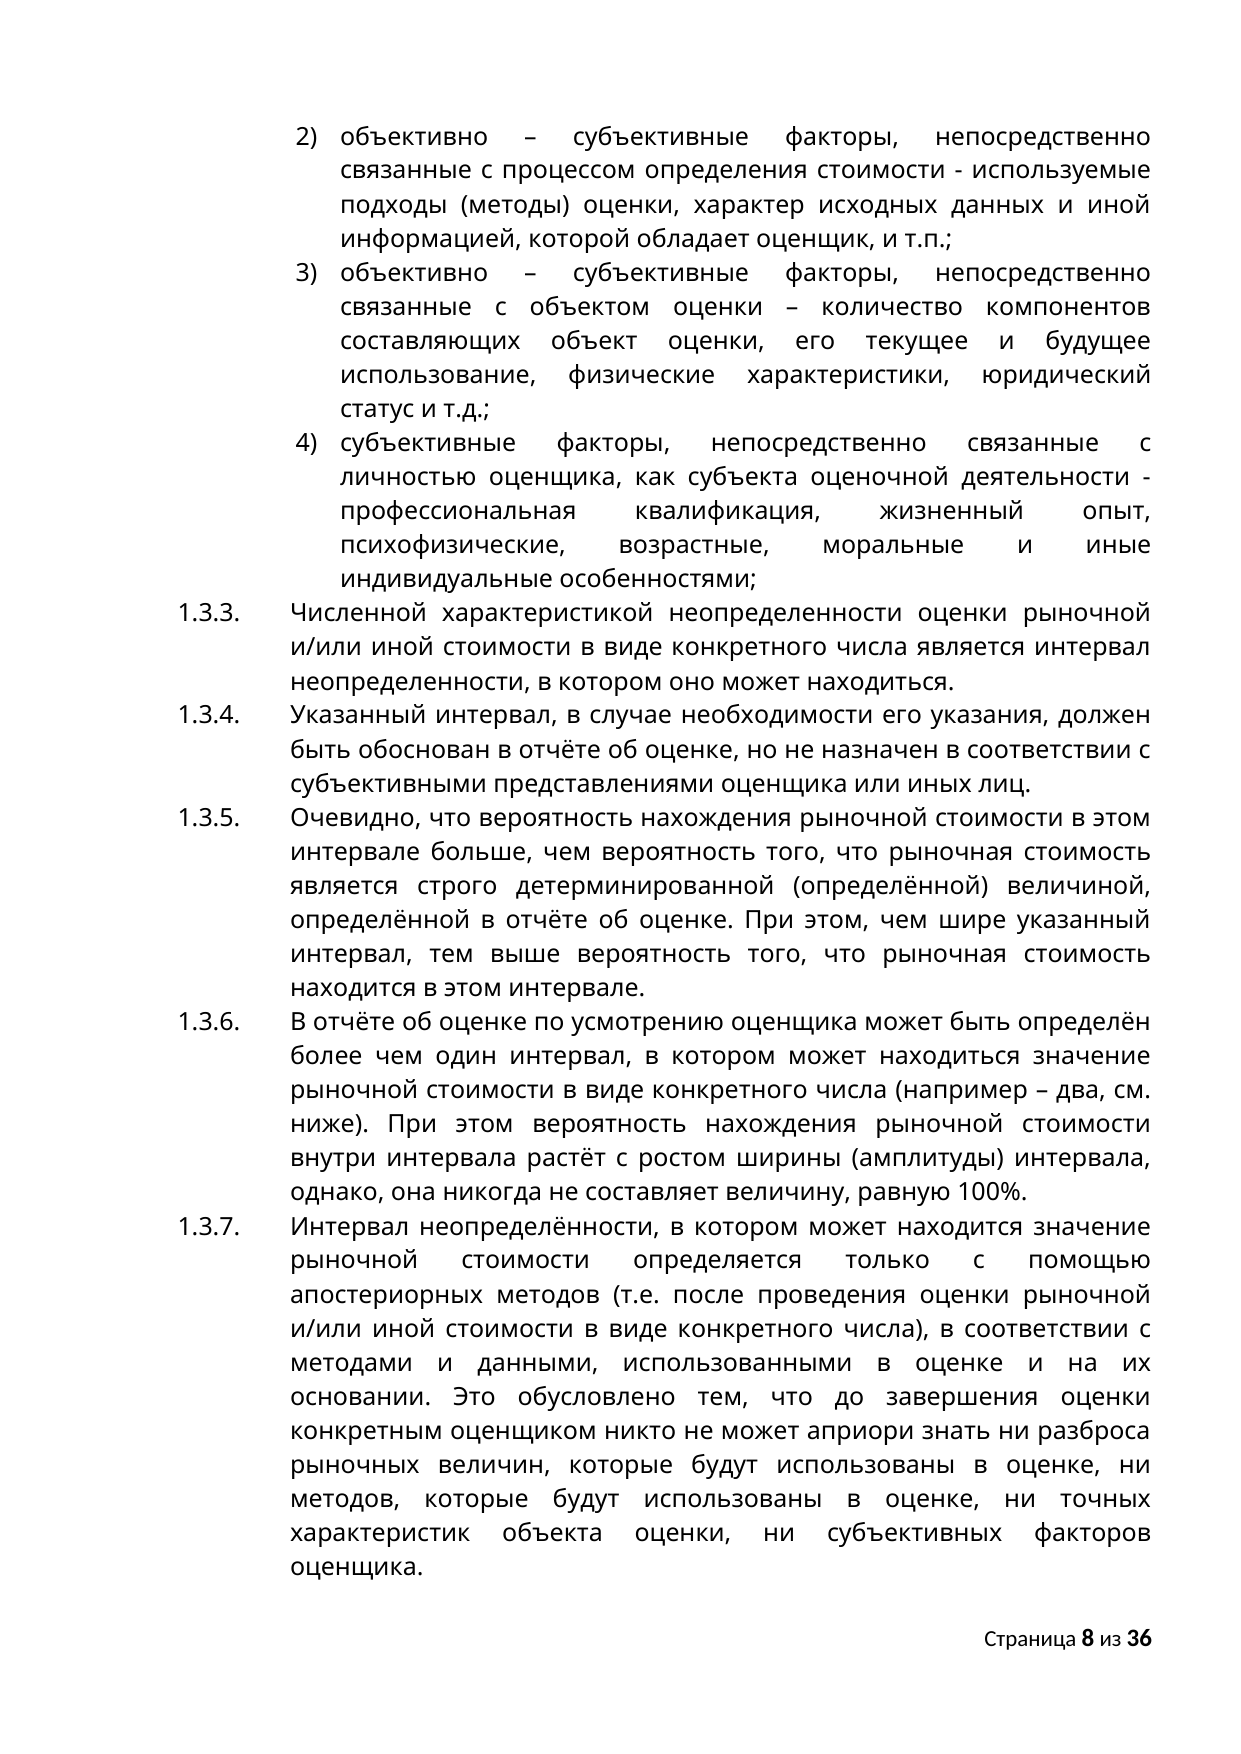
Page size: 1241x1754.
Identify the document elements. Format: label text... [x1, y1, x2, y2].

list В отчёте об оценке по усмотрению оценщика может быть определён более чем один интервал, в котором может находиться значение рыночной стоимости в виде конкретного числа (например – два, см. ниже). При этом вероятность нахождения рыночной стоимости внутри интервала растёт с ростом ширины (амплитуды) интервала, однако, она никогда не составляет величину, равную 100%. [177, 1004, 1152, 1208]
list Численной характеристикой неопределенности оценки рыночной и/или иной стоимости в виде конкретного числа является интервал неопределенности, в котором оно может находиться. [177, 595, 1152, 697]
list Указанный интервал, в случае необходимости его указания, должен быть обоснован в отчёте об оценке, но не назначен в соответствии с субъективными представлениями оценщика или иных лиц. [177, 697, 1152, 799]
list объективно – субъективные факторы, непосредственно связанные с процессом определения стоимости - используемые подходы (методы) оценки, характер исходных данных и иной информацией, которой обладает оценщик, и т.п.; [295, 118, 1152, 254]
list Очевидно, что вероятность нахождения рыночной стоимости в этом интервале больше, чем вероятность того, что рыночная стоимость является строго детерминированной (определённой) величиной, определённой в отчёте об оценке. При этом, чем шире указанный интервал, тем выше вероятность того, что рыночная стоимость находится в этом интервале. [177, 799, 1152, 1004]
list субъективные факторы, непосредственно связанные с личностью оценщика, как субъекта оценочной деятельности - профессиональная квалификация, жизненный опыт, психофизические, возрастные, моральные и иные индивидуальные особенностями; [295, 425, 1152, 595]
list Интервал неопределённости, в котором может находится значение рыночной стоимости определяется только с помощью апостериорных методов (т.е. после проведения оценки рыночной и/или иной стоимости в виде конкретного числа), в соответствии с методами и данными, использованными в оценке и на их основании. Это обусловлено тем, что до завершения оценки конкретным оценщиком никто не может априори знать ни разброса рыночных величин, которые будут использованы в оценке, ни методов, которые будут использованы в оценке, ни точных характеристик объекта оценки, ни субъективных факторов оценщика. [177, 1208, 1152, 1583]
list объективно – субъективные факторы, непосредственно связанные с объектом оценки – количество компонентов составляющих объект оценки, его текущее и будущее использование, физические характеристики, юридический статус и т.д.; [295, 254, 1152, 425]
